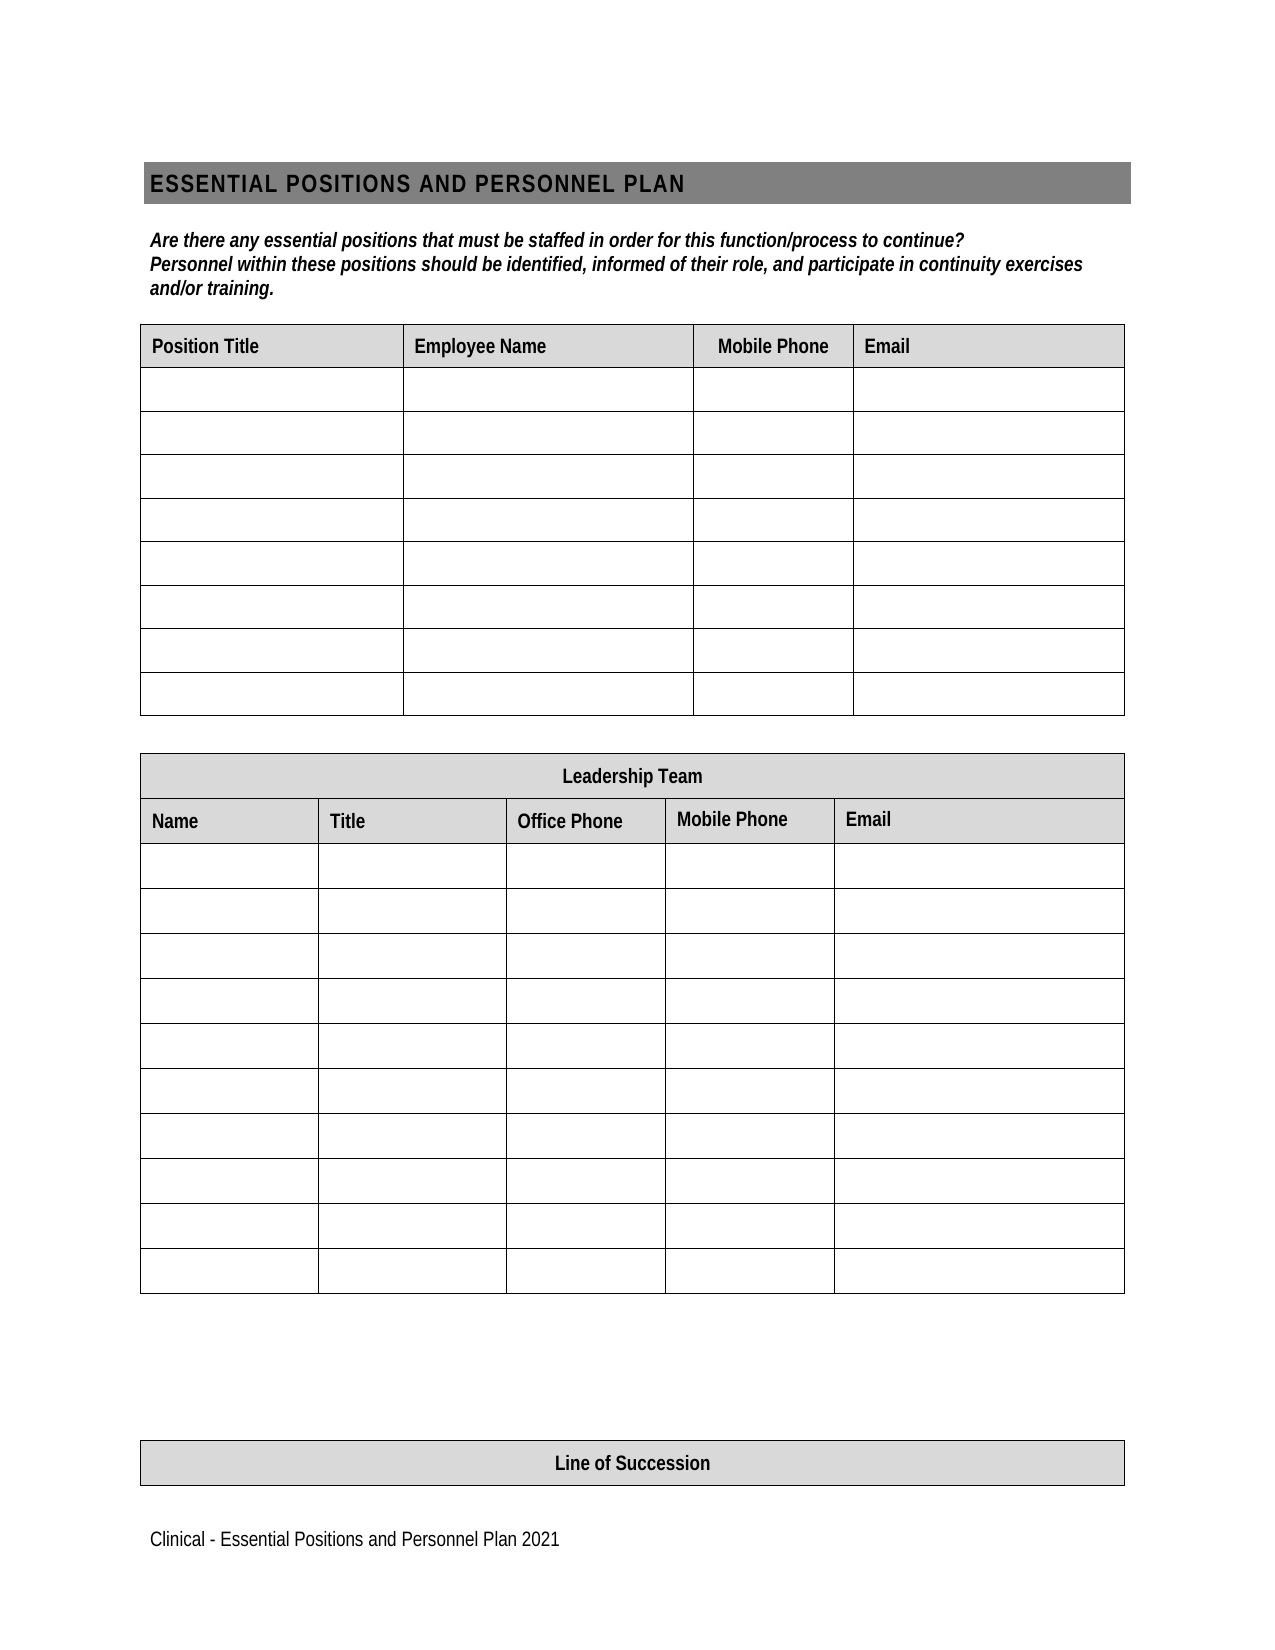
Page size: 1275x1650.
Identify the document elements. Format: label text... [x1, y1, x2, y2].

table_cell [319, 844, 506, 888]
table_cell [835, 1159, 1124, 1203]
table_cell [835, 889, 1124, 933]
table_cell [854, 368, 1124, 411]
table_cell [854, 673, 1124, 715]
table_cell [835, 934, 1124, 978]
table_cell [835, 1024, 1124, 1068]
table_header Email [854, 325, 1124, 367]
table_cell [666, 934, 834, 978]
table_header Position Title [141, 325, 403, 367]
table_cell [404, 673, 693, 715]
table_cell [404, 499, 693, 541]
table_cell [141, 542, 403, 585]
table_cell [141, 979, 318, 1023]
text Personnel within these positions should be identified, informed of their role, and participate in continuity exercises and/or training. [150, 252, 1125, 299]
table_cell [507, 1024, 665, 1068]
table_cell [141, 1249, 318, 1293]
table_cell [666, 844, 834, 888]
table_cell [507, 934, 665, 978]
table_cell [404, 412, 693, 454]
table_cell [141, 1069, 318, 1113]
table_cell [141, 499, 403, 541]
table_header Employee Name [404, 325, 693, 367]
table_cell [854, 455, 1124, 498]
table_cell Title [319, 799, 506, 843]
table_cell [141, 586, 403, 628]
table_cell [835, 1204, 1124, 1248]
table_header Leadership Team [141, 754, 1124, 798]
table_cell [319, 1114, 506, 1158]
table_cell [694, 368, 853, 411]
table_cell [141, 412, 403, 454]
table_cell [507, 1249, 665, 1293]
table_cell [666, 1249, 834, 1293]
table_cell [141, 934, 318, 978]
table_cell [141, 673, 403, 715]
table_cell [507, 979, 665, 1023]
table_cell [141, 455, 403, 498]
table_cell [141, 629, 403, 672]
table_cell [666, 1069, 834, 1113]
table_cell [694, 412, 853, 454]
table_cell Mobile Phone [666, 799, 834, 843]
table_cell [319, 889, 506, 933]
table_cell [854, 629, 1124, 672]
table_cell [319, 1159, 506, 1203]
table_cell [854, 586, 1124, 628]
table_cell [404, 368, 693, 411]
table_cell [666, 1114, 834, 1158]
table_cell [835, 1249, 1124, 1293]
table_cell [666, 1204, 834, 1248]
table_cell [141, 1159, 318, 1203]
text Are there any essential positions that must be staffed in order for this function/process to continue? [150, 228, 1125, 252]
table_cell [694, 499, 853, 541]
table_cell [694, 629, 853, 672]
table_cell Office Phone [507, 799, 665, 843]
table_header Line of Succession [141, 1441, 1124, 1485]
table_cell [666, 1159, 834, 1203]
table_header Mobile Phone [694, 325, 853, 367]
table_cell [854, 542, 1124, 585]
table_cell [854, 499, 1124, 541]
table_cell [694, 673, 853, 715]
table_cell [854, 412, 1124, 454]
table_cell [319, 1024, 506, 1068]
table_cell [319, 1204, 506, 1248]
table_cell [141, 889, 318, 933]
table_cell [507, 889, 665, 933]
table_cell Email [835, 799, 1124, 843]
table_cell [507, 844, 665, 888]
table_cell Name [141, 799, 318, 843]
table_cell [835, 1114, 1124, 1158]
table_cell [404, 542, 693, 585]
table_cell [666, 1024, 834, 1068]
table_cell [141, 1024, 318, 1068]
table_cell [404, 455, 693, 498]
table_cell [694, 455, 853, 498]
table_cell [319, 934, 506, 978]
table_cell [835, 844, 1124, 888]
table_cell [507, 1159, 665, 1203]
table_cell [666, 979, 834, 1023]
table_cell [141, 844, 318, 888]
table_cell [835, 979, 1124, 1023]
table_cell [507, 1114, 665, 1158]
table_cell [141, 1114, 318, 1158]
table_cell [507, 1069, 665, 1113]
table_cell [404, 586, 693, 628]
table_cell [319, 1069, 506, 1113]
table_cell [404, 629, 693, 672]
table_cell [507, 1204, 665, 1248]
table_cell [835, 1069, 1124, 1113]
table_cell [319, 979, 506, 1023]
table_cell [694, 586, 853, 628]
text Essential Positions and personnel Plan [150, 169, 1125, 197]
table_cell [694, 542, 853, 585]
table_cell [141, 368, 403, 411]
table_cell [319, 1249, 506, 1293]
table_cell [141, 1204, 318, 1248]
table_cell [666, 889, 834, 933]
